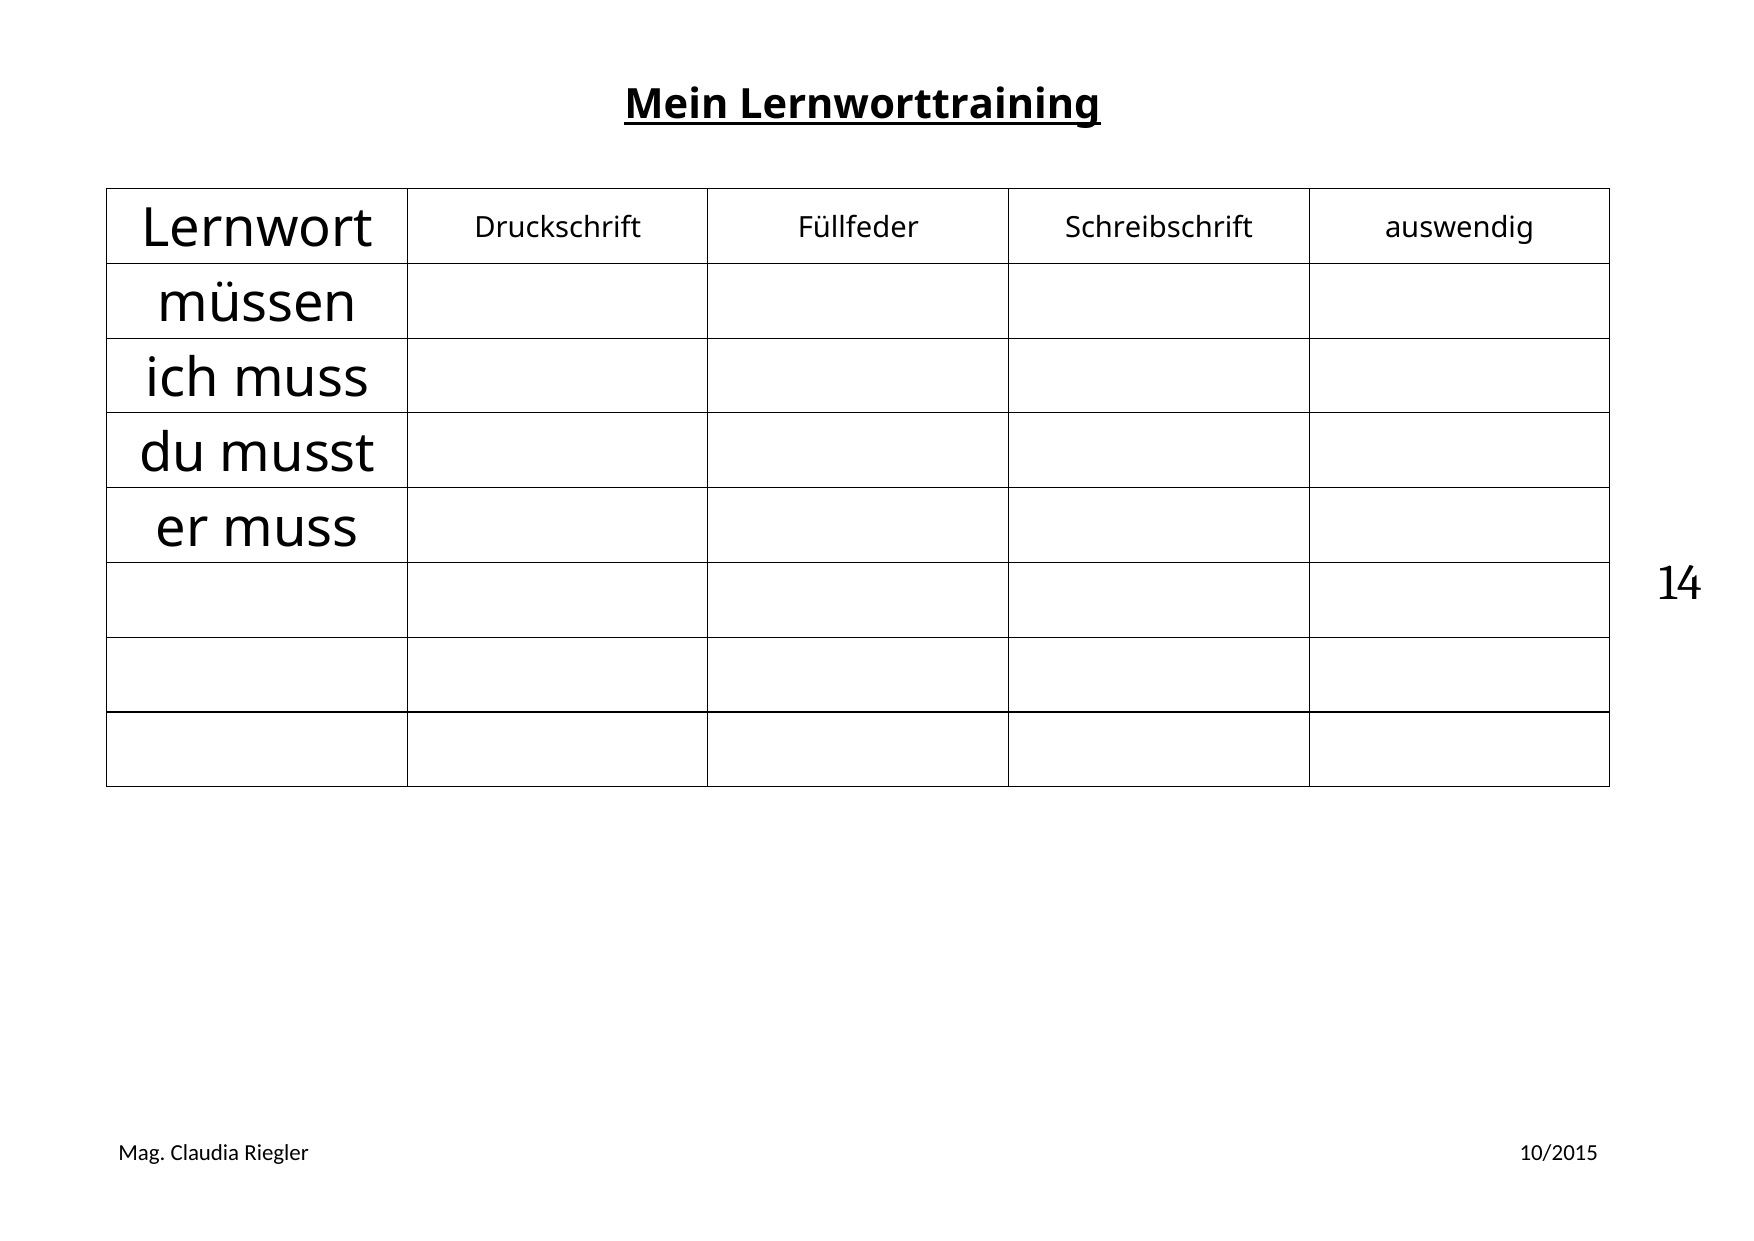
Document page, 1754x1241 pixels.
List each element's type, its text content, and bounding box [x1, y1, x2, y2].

table_cell [1009, 713, 1309, 786]
table_cell er muss [107, 488, 407, 562]
table_header Schreibschrift [1009, 189, 1309, 263]
table_cell [1009, 563, 1309, 637]
table_cell müssen [107, 264, 407, 337]
table_cell [408, 563, 707, 637]
table_cell [1310, 264, 1609, 337]
table_cell [708, 638, 1008, 711]
table_cell [408, 264, 707, 337]
table_cell [1009, 264, 1309, 337]
table_cell [1310, 488, 1609, 562]
table_header auswendig [1310, 189, 1609, 263]
table_cell [1009, 413, 1309, 487]
table_cell [107, 563, 407, 637]
table_cell [1009, 339, 1309, 412]
table_cell [1009, 638, 1309, 711]
table_cell [708, 413, 1008, 487]
table_cell [1310, 413, 1609, 487]
table_cell du musst [107, 413, 407, 487]
table_cell [107, 638, 407, 711]
table_cell [107, 713, 407, 786]
table_cell [1310, 339, 1609, 412]
table_cell [1310, 638, 1609, 711]
table_cell [1310, 713, 1609, 786]
table_cell ich muss [107, 339, 407, 412]
table_cell [1009, 488, 1309, 562]
table_header Lernwort [107, 189, 407, 263]
table_cell [708, 563, 1008, 637]
table_cell [408, 413, 707, 487]
table_header Füllfeder [708, 189, 1008, 263]
table_cell [708, 339, 1008, 412]
table_header Druckschrift [408, 189, 707, 263]
table_cell [708, 713, 1008, 786]
table_cell [1310, 563, 1609, 637]
table_cell [708, 264, 1008, 337]
table_cell [408, 638, 707, 711]
table_cell [708, 488, 1008, 562]
table_cell [408, 488, 707, 562]
table_cell [408, 339, 707, 412]
table_cell [408, 713, 707, 786]
